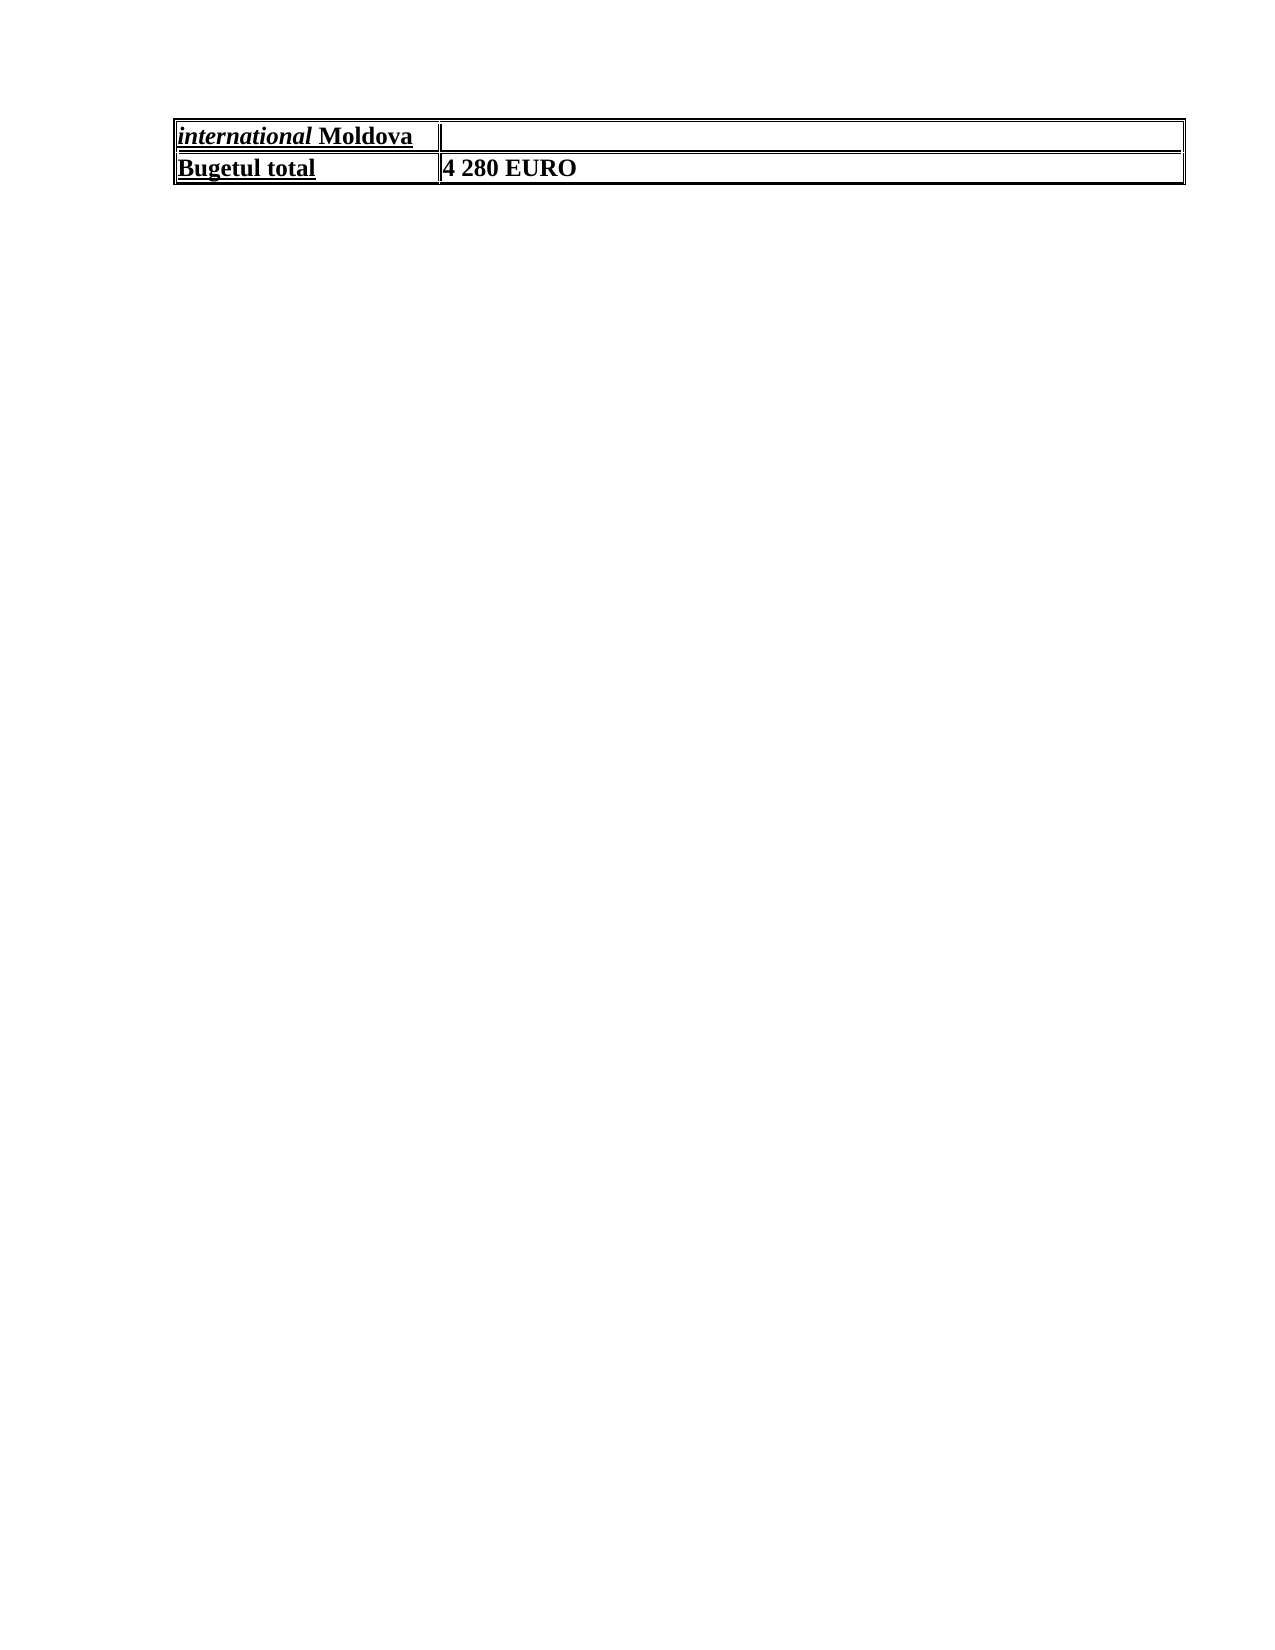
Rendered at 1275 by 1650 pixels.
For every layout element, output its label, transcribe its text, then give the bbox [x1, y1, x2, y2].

table_cell 4 280 EURO [440, 150, 1183, 182]
table_cell Bugetul total [177, 150, 440, 182]
table_cell 2 550 EURO [440, 122, 1183, 150]
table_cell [177, 120, 440, 150]
